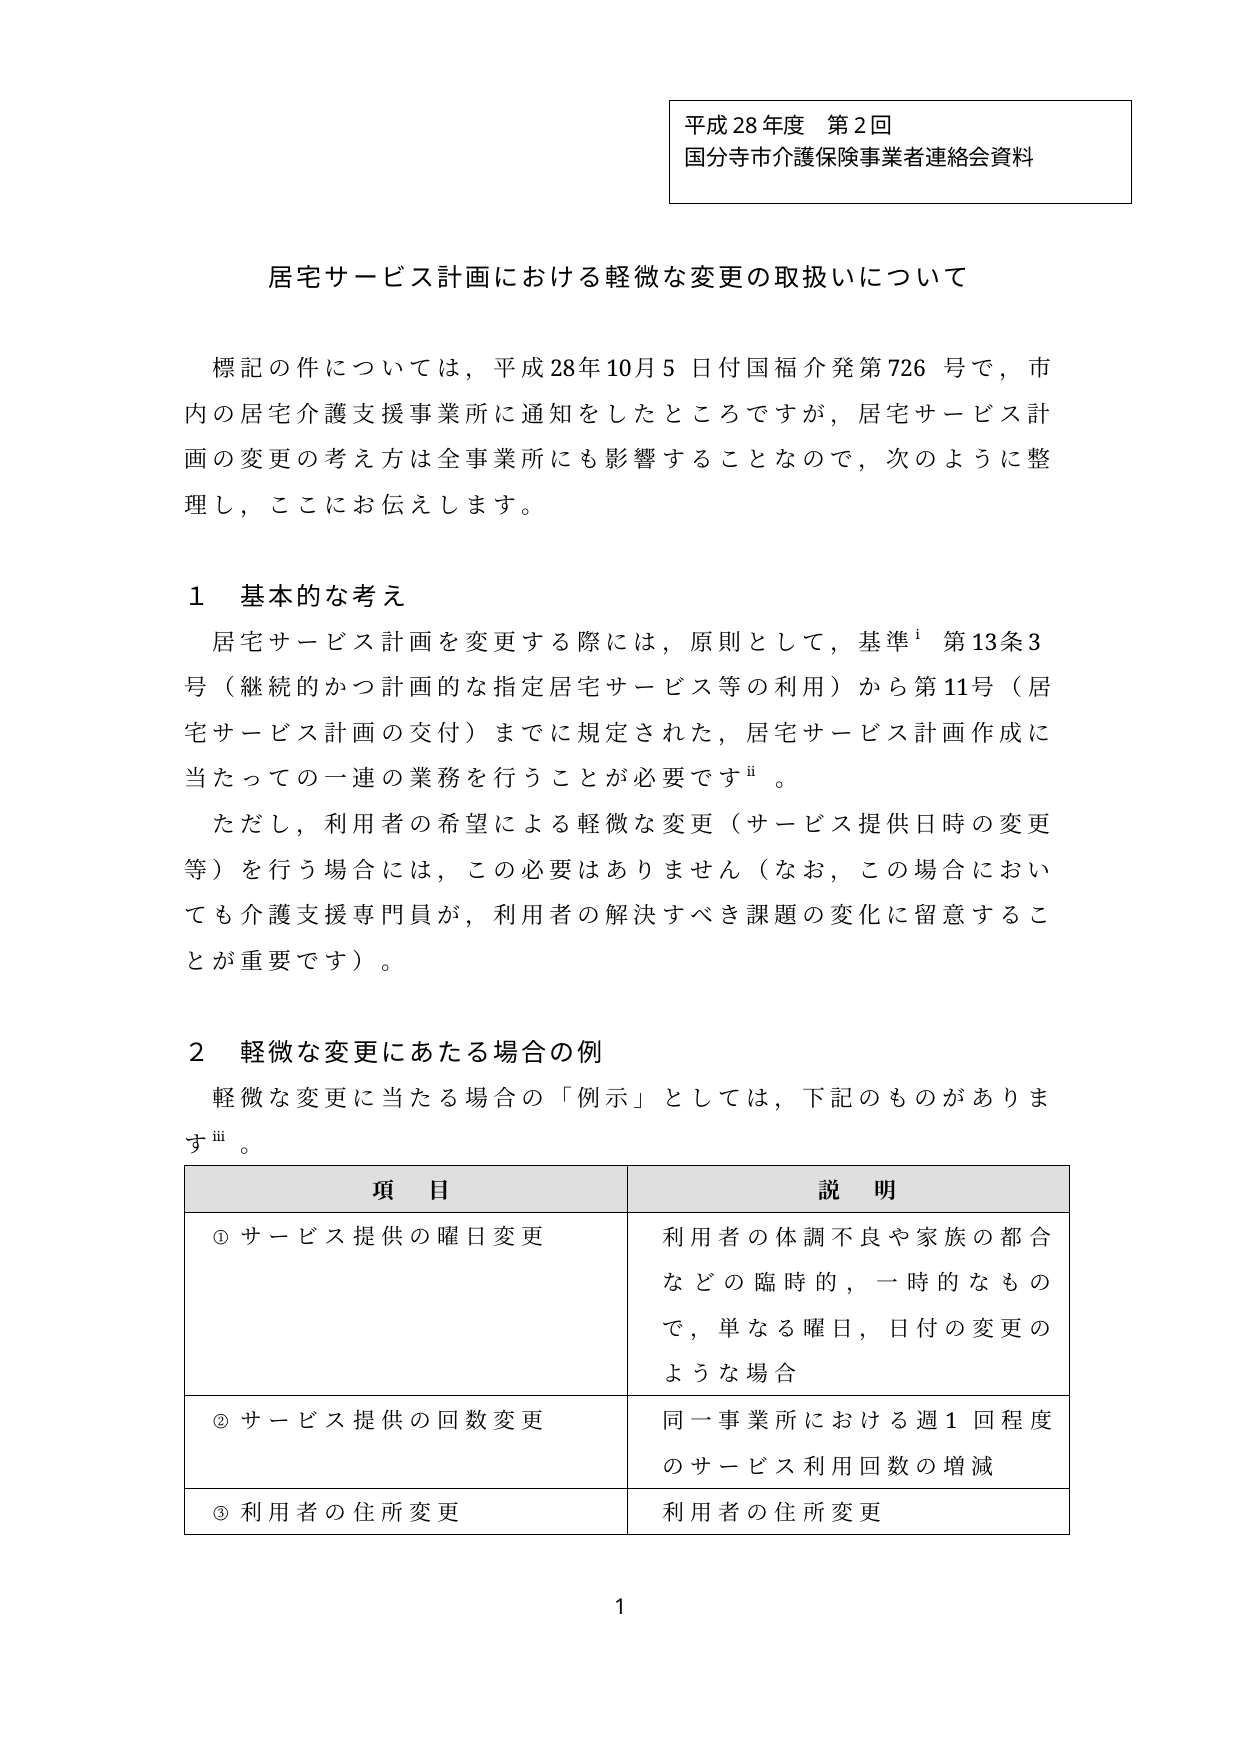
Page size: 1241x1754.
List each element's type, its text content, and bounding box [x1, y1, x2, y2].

subtitle １ 基本的な考え [184, 572, 1056, 617]
text 居宅サービス計画を変更する際には，原則として，基準第13条3号（継続的かつ計画的な指定居宅サービス等の利用）から第11号（居宅サービス計画の交付）までに規定された，居宅サービス計画作成に当たっての一連の業務を行うことが必要です。 [184, 617, 1056, 800]
table_cell ③利用者の住所変更 [185, 1489, 627, 1534]
text ただし，利用者の希望による軽微な変更（サービス提供日時の変更等）を行う場合には，この必要はありません（なお，この場合においても介護支援専門員が，利用者の解決すべき課題の変化に留意することが重要です）。 [184, 800, 1056, 982]
table_header 説 明 [628, 1166, 1069, 1212]
text 居宅サービス計画における軽微な変更の取扱いについて [184, 252, 1056, 298]
table_cell ①サービス提供の曜日変更 [185, 1213, 627, 1395]
table_header 項 目 [185, 1166, 627, 1212]
text 軽微な変更に当たる場合の「例示」としては，下記のものがあります。 [184, 1074, 1056, 1165]
table_cell ②サービス提供の回数変更 [185, 1396, 627, 1487]
subtitle ２ 軽微な変更にあたる場合の例 [184, 1028, 1056, 1074]
text 標記の件については，平成28年10月5日付国福介発第726号で，市内の居宅介護支援事業所に通知をしたところですが，居宅サービス計画の変更の考え方は全事業所にも影響することなので，次のように整理し，ここにお伝えします。 [184, 344, 1056, 526]
table_cell 利用者の体調不良や家族の都合などの臨時的，一時的なもので，単なる曜日，日付の変更のような場合 [628, 1213, 1069, 1395]
table_cell 利用者の住所変更 [628, 1489, 1069, 1534]
table_cell 同一事業所における週1回程度のサービス利用回数の増減 [628, 1396, 1069, 1487]
